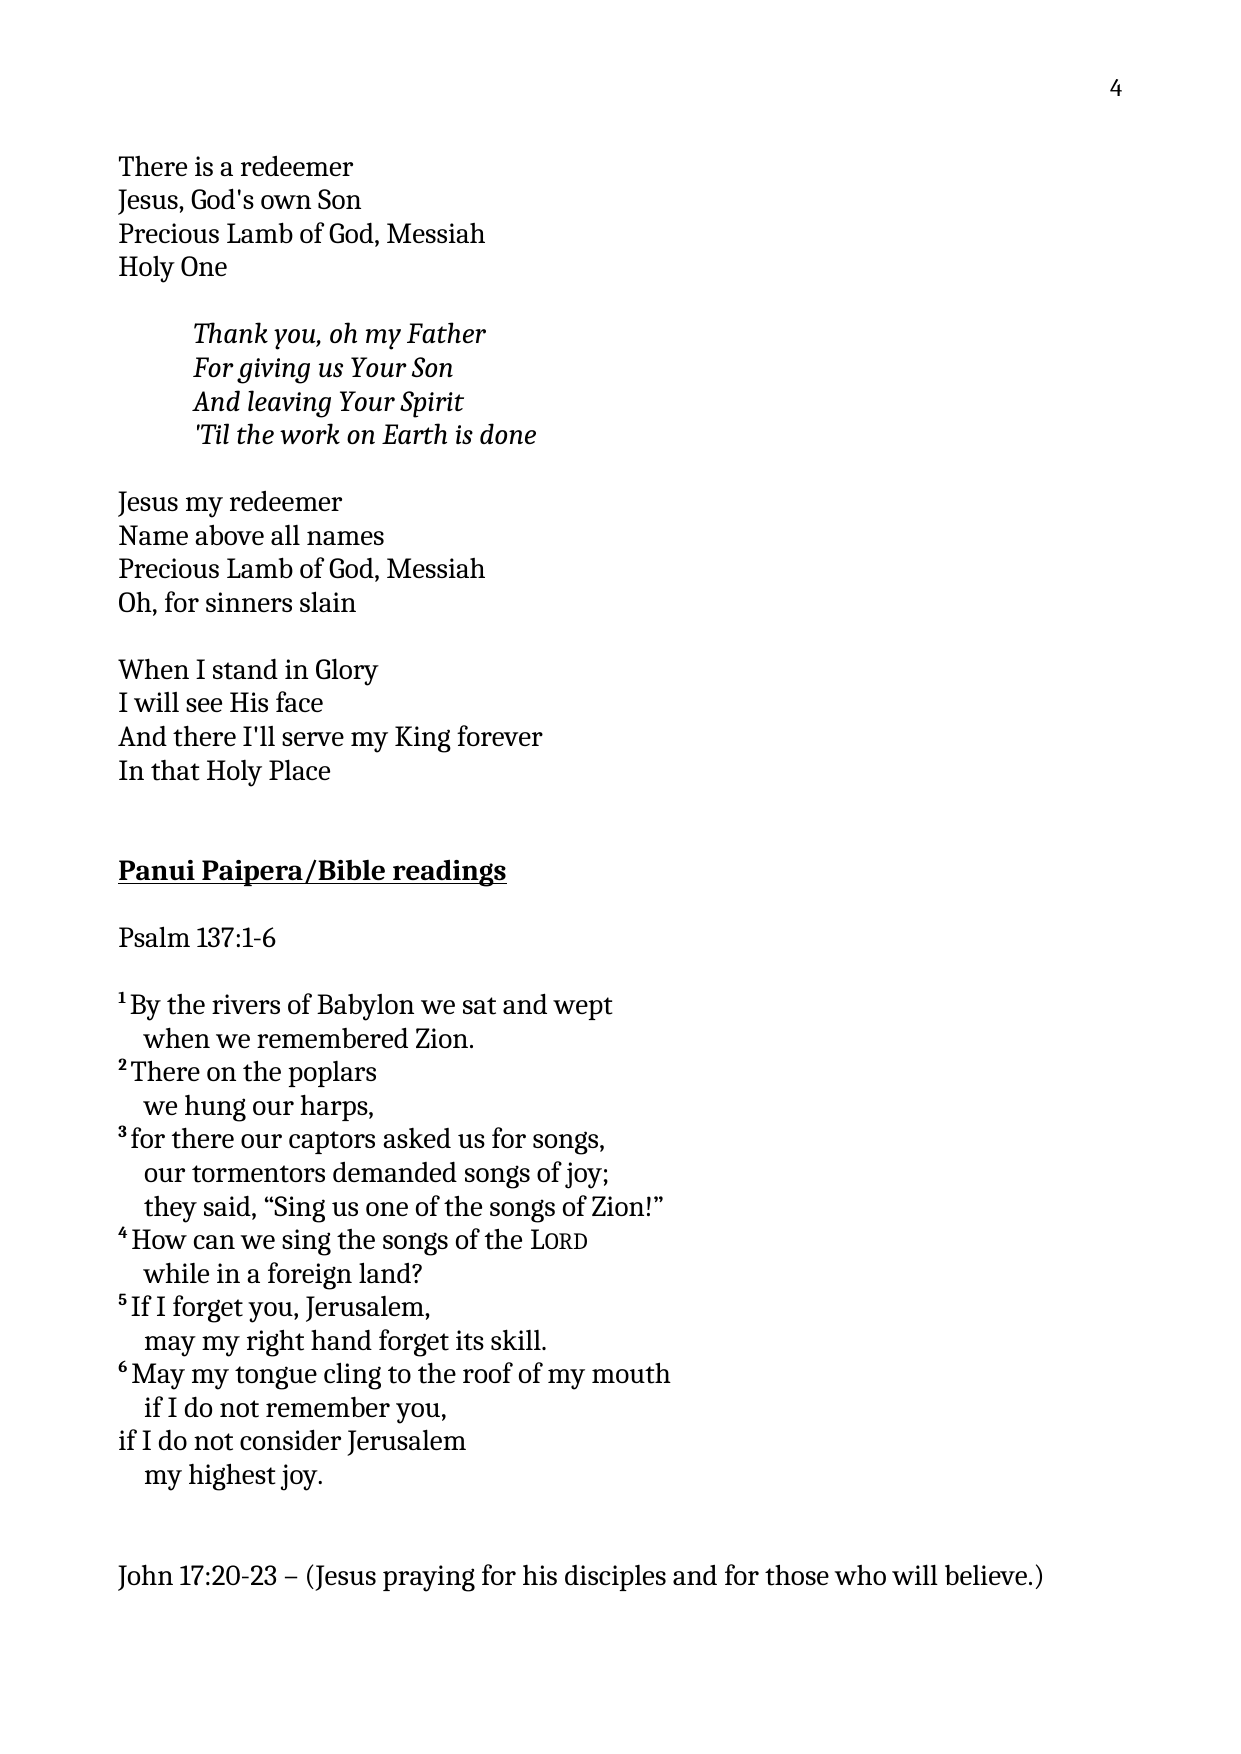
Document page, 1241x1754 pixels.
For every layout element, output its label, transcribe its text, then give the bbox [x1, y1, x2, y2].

text 1 By the rivers of Babylon we sat and wept when we remembered Zion. 2 There on the poplars we hung our harps, 3 for there our captors asked us for songs, our tormentors demanded songs of joy; they said, “Sing us one of the songs of Zion!” [118, 955, 1122, 1223]
text Panui Paipera/Bible readings [118, 854, 1122, 888]
text When I stand in Glory I will see His face And there I'll serve my King forever In that Holy Place [118, 653, 1122, 787]
text John 17:20-23 – (Jesus praying for his disciples and for those who will believe.) [118, 1559, 1122, 1592]
text Jesus my redeemer Name above all names Precious Lamb of God, Messiah Oh, for sinners slain [118, 485, 1122, 619]
text Thank you, oh my Father For giving us Your Son And leaving Your Spirit 'Til the work on Earth is done [193, 318, 1122, 452]
text There is a redeemer Jesus, God's own Son Precious Lamb of God, Messiah Holy One [118, 150, 1122, 284]
text Psalm 137:1-6 [118, 921, 1122, 955]
text 4 How can we sing the songs of the Lord while in a foreign land? 5 If I forget you, Jerusalem, may my right hand forget its skill. 6 May my tongue cling to the roof of my mouth if I do not remember you, if I do not consider Jerusalem my highest joy. [118, 1223, 1122, 1492]
